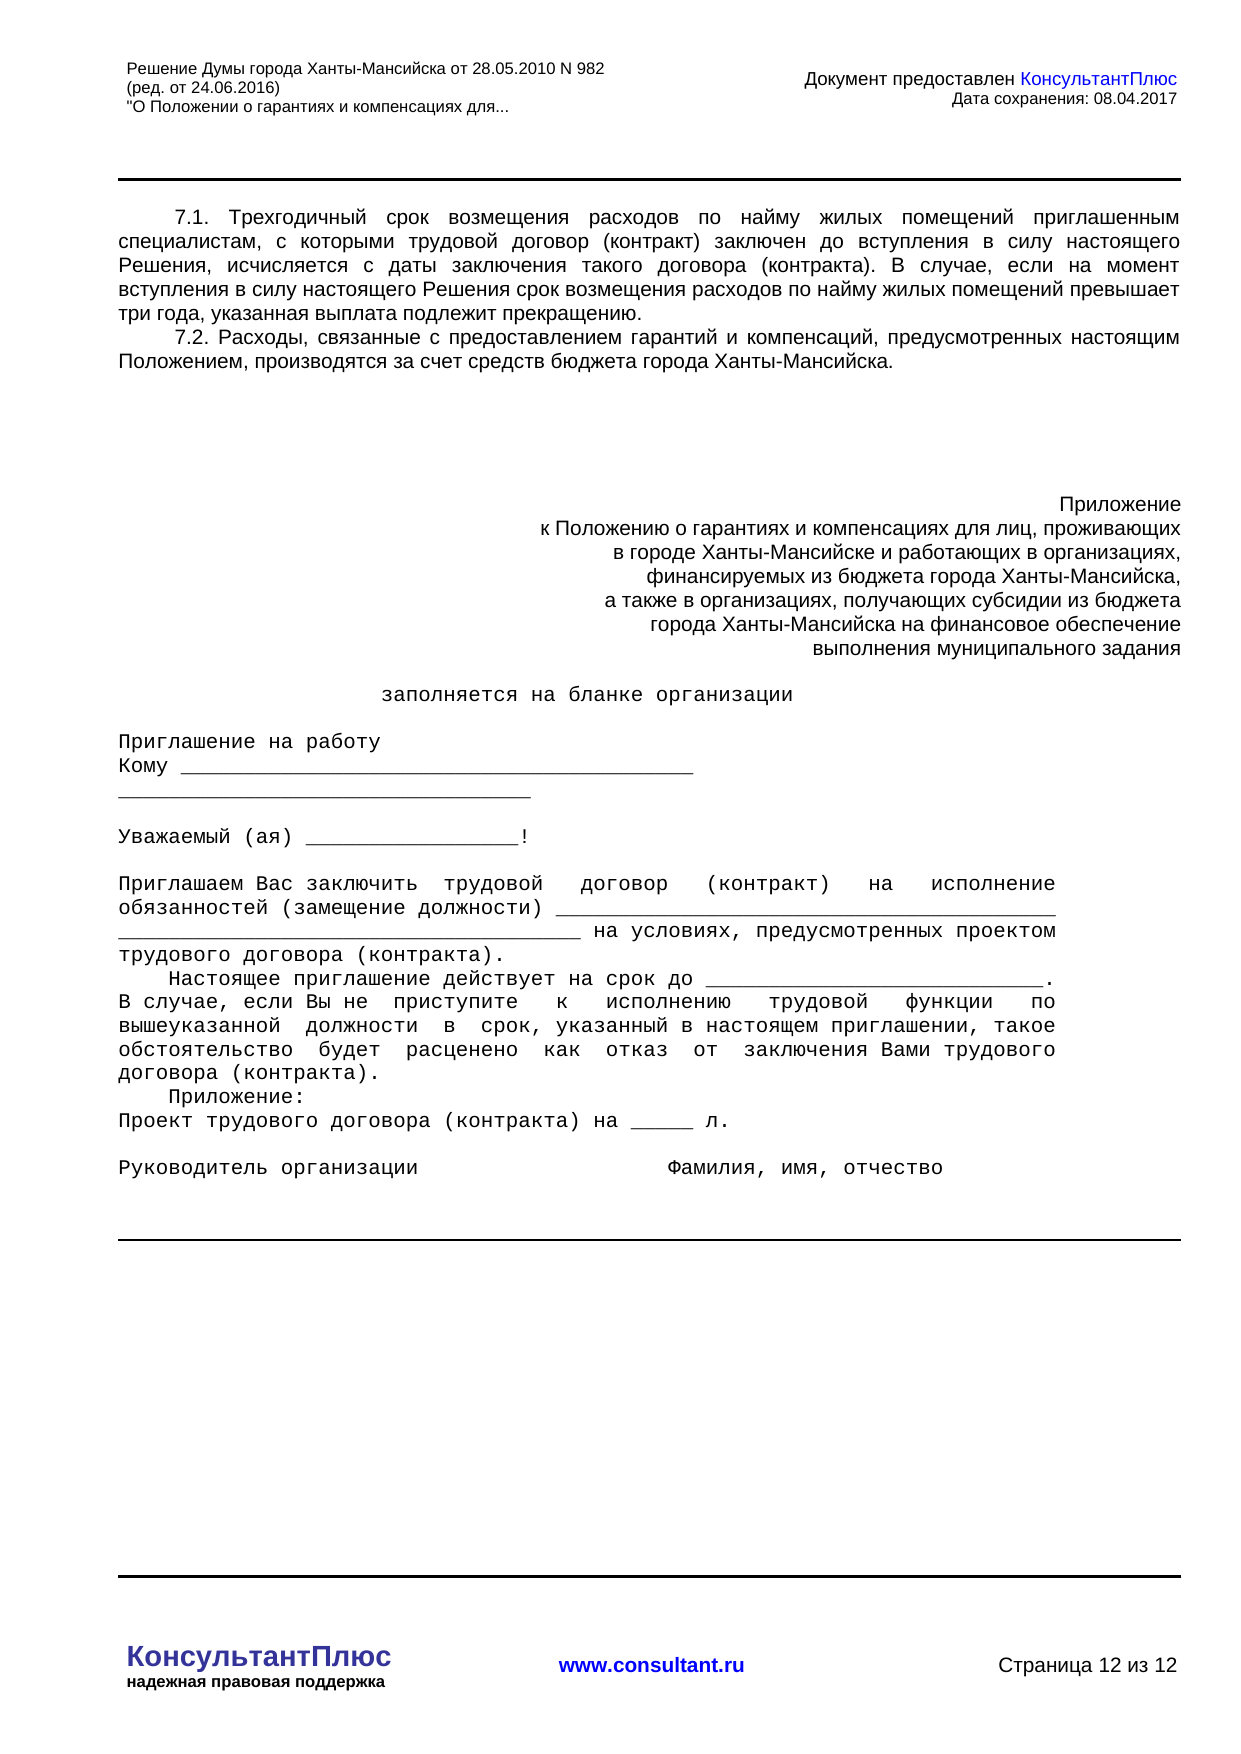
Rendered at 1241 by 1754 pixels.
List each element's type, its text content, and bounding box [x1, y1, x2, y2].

text Настоящее приглашение действует на срок до ___________________________. [118, 968, 1181, 991]
text обязанностей (замещение должности) ________________________________________ [118, 897, 1181, 920]
text заполняется на бланке организации [118, 684, 1181, 708]
text Уважаемый (ая) _________________! [118, 826, 1181, 849]
text договора (контракта). [118, 1062, 1181, 1086]
text выполнения муниципального задания [118, 636, 1181, 660]
text вышеуказанной должности в срок, указанный в настоящем приглашении, такое [118, 1015, 1181, 1039]
text _____________________________________ на условиях, предусмотренных проектом [118, 920, 1181, 944]
text трудового договора (контракта). [118, 944, 1181, 968]
text Приложение [118, 492, 1181, 516]
text 7.2. Расходы, связанные с предоставлением гарантий и компенсаций, предусмотренных настоящим Положением, производятся за счет средств бюджета города Ханты-Мансийска. [118, 324, 1181, 372]
text Приложение: [118, 1086, 1181, 1109]
text 7.1. Трехгодичный срок возмещения расходов по найму жилых помещений приглашенным специалистам, с которыми трудовой договор (контракт) заключен до вступления в силу настоящего Решения, исчисляется с даты заключения такого договора (контракта). В случае, если на момент вступления в силу настоящего Решения срок возмещения расходов по найму жилых помещений превышает три года, указанная выплата подлежит прекращению. [118, 205, 1181, 324]
text _________________________________ [118, 778, 1181, 802]
text Проект трудового договора (контракта) на _____ л. [118, 1109, 1181, 1133]
text В случае, если Вы не приступите к исполнению трудовой функции по [118, 991, 1181, 1015]
text Руководитель организации Фамилия, имя, отчество [118, 1157, 1181, 1181]
text к Положению о гарантиях и компенсациях для лиц, проживающих [118, 516, 1181, 540]
text а также в организациях, получающих субсидии из бюджета [118, 588, 1181, 612]
text финансируемых из бюджета города Ханты-Мансийска, [118, 564, 1181, 588]
text Кому _________________________________________ [118, 755, 1181, 778]
text Приглашение на работу [118, 731, 1181, 755]
text города Ханты-Мансийска на финансовое обеспечение [118, 612, 1181, 636]
text обстоятельство будет расценено как отказ от заключения Вами трудового [118, 1039, 1181, 1062]
text в городе Ханты-Мансийске и работающих в организациях, [118, 540, 1181, 564]
text Приглашаем Вас заключить трудовой договор (контракт) на исполнение [118, 873, 1181, 897]
